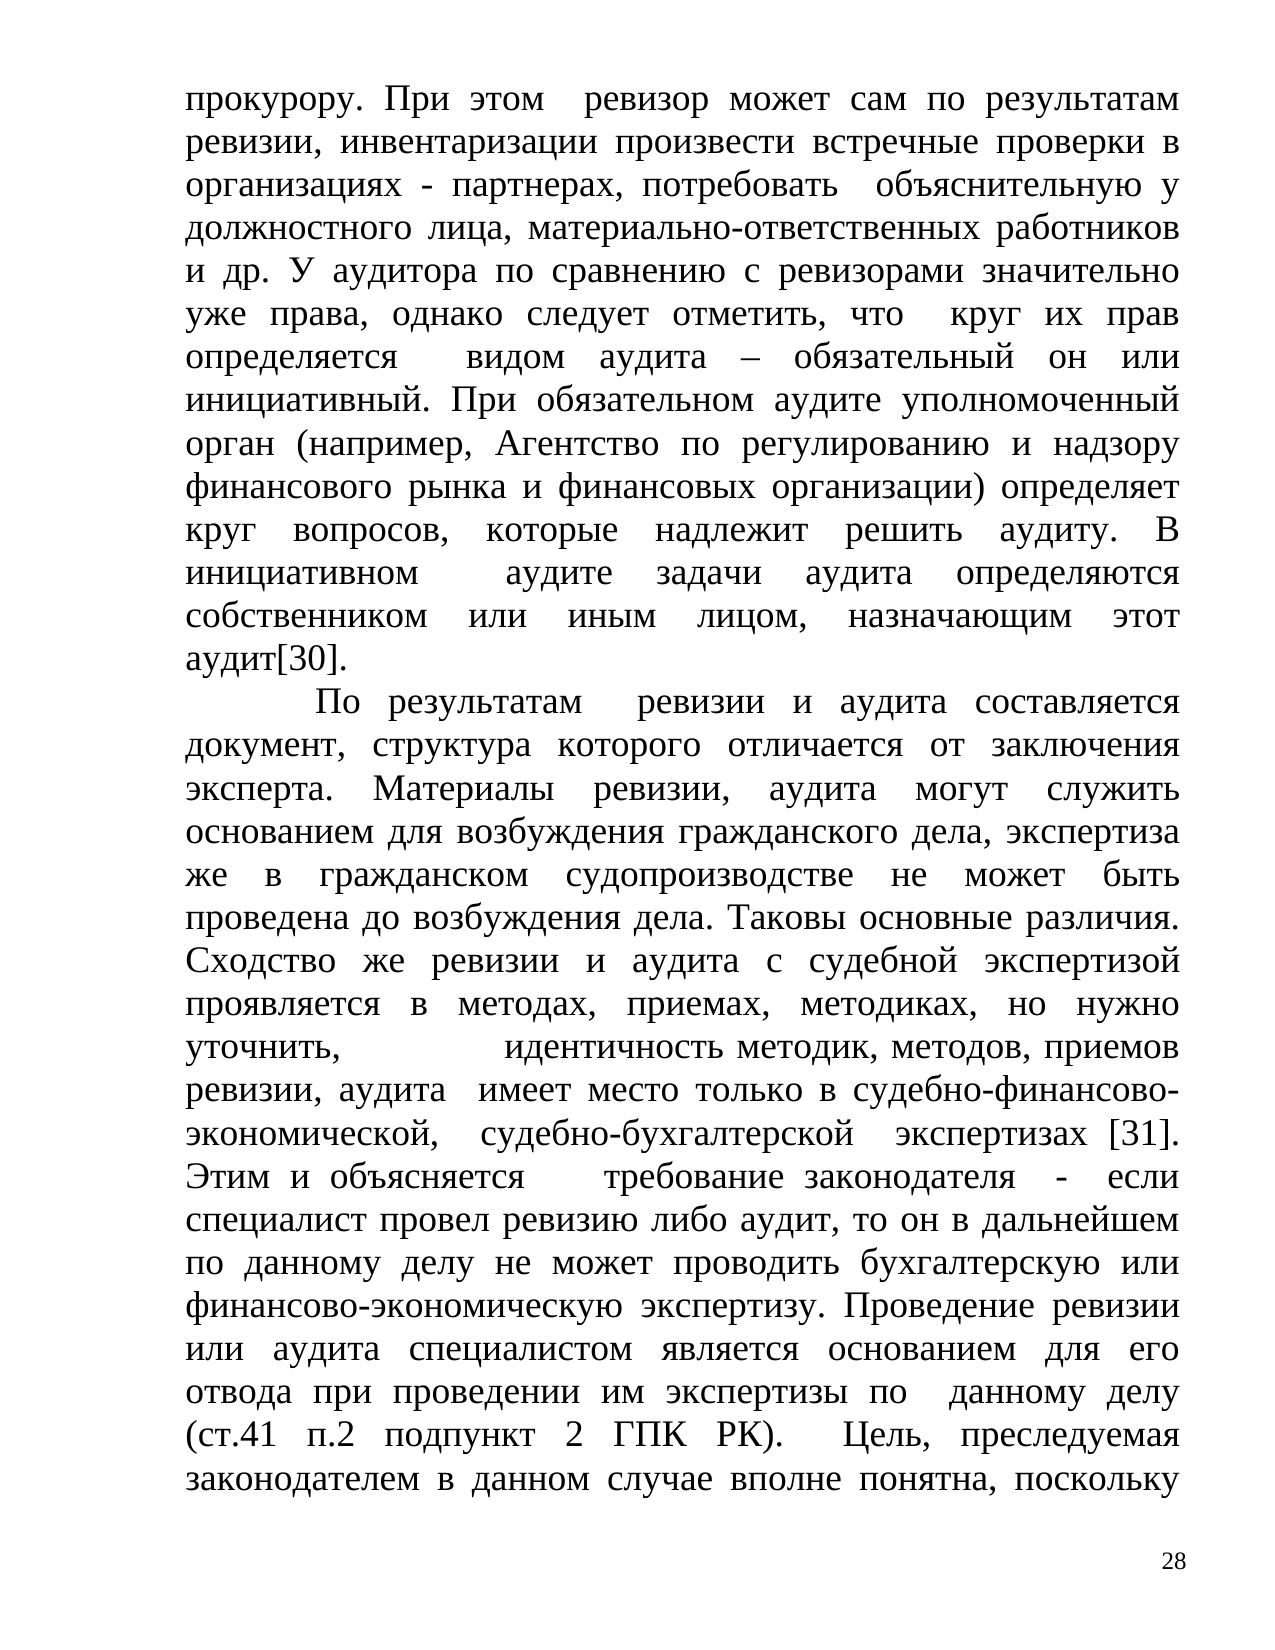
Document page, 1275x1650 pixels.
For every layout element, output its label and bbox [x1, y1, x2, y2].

text [185, 75, 1181, 679]
text [185, 679, 1181, 1498]
